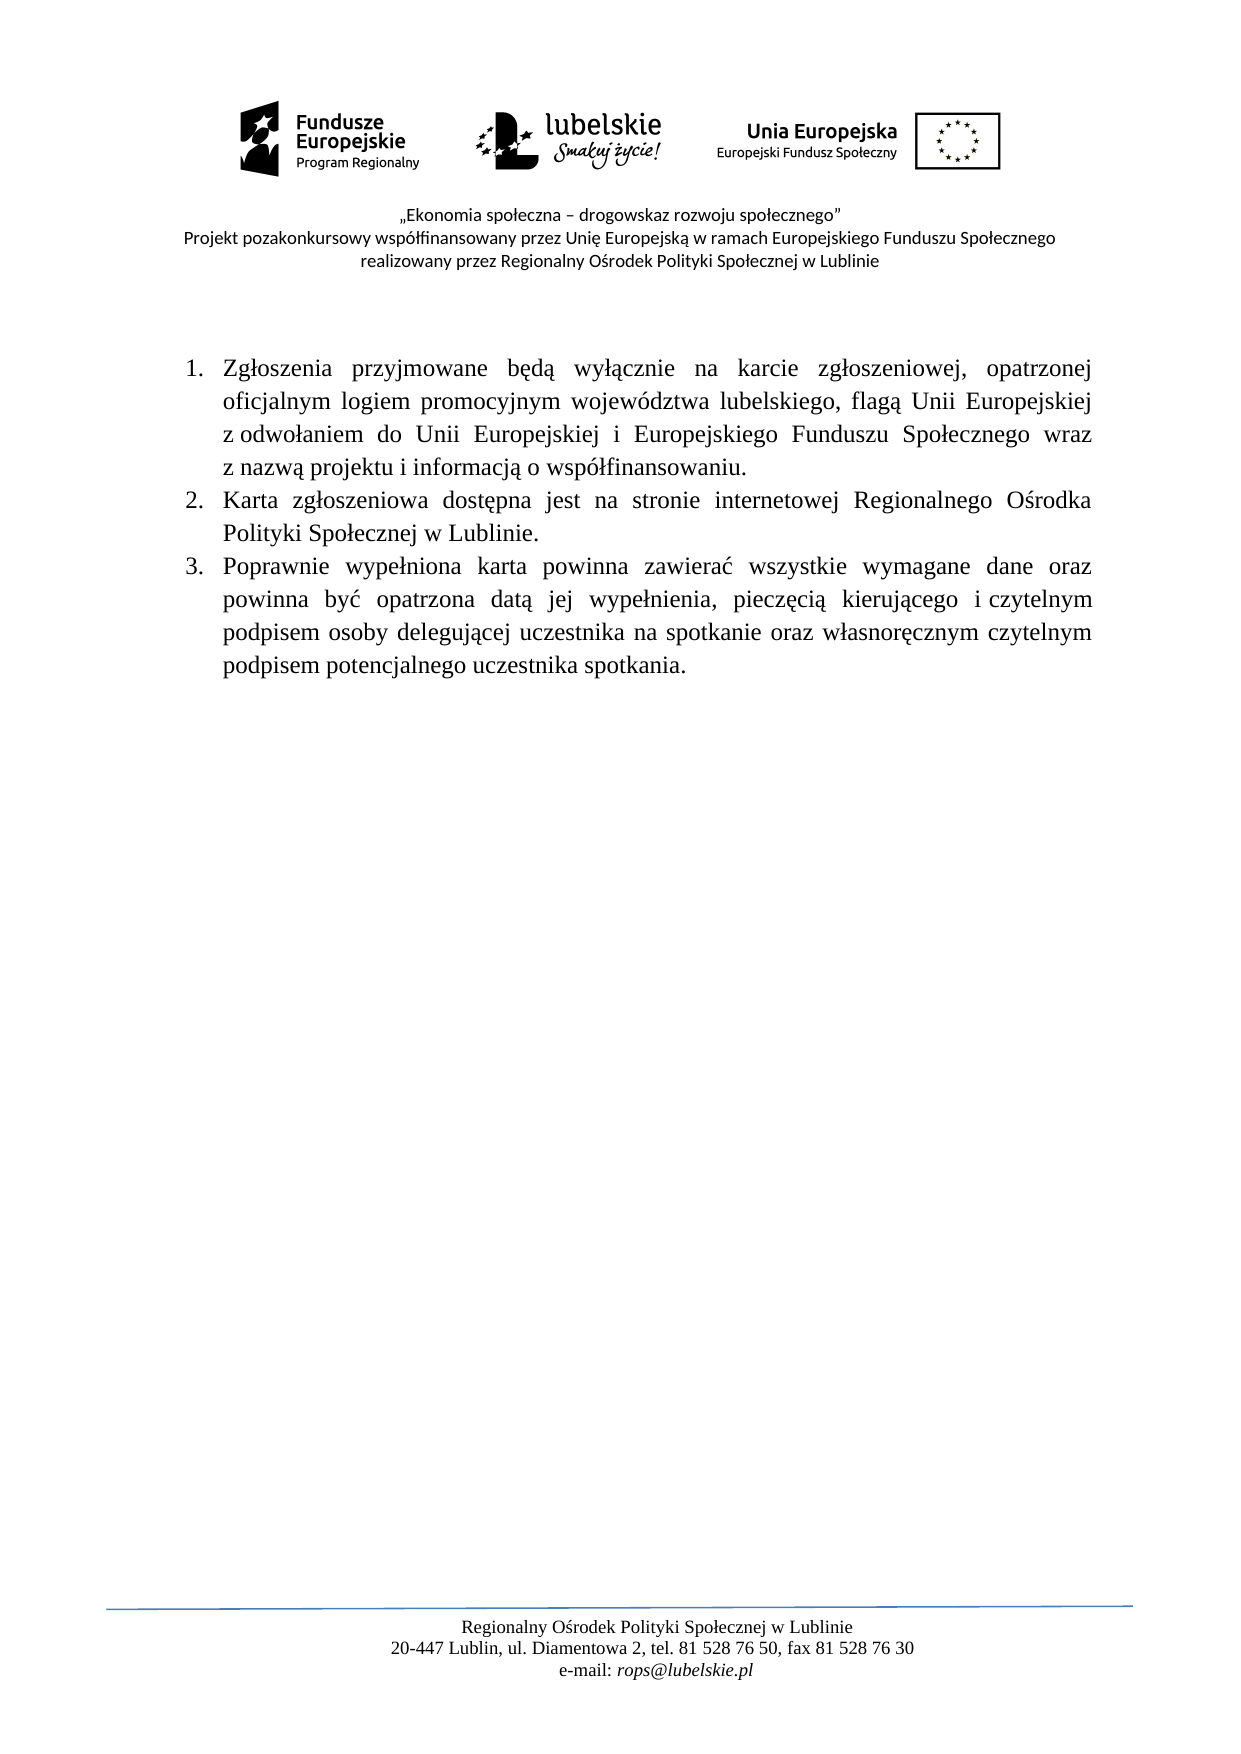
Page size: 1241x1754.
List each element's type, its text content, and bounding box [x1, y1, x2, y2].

list Poprawnie wypełniona karta powinna zawierać wszystkie wymagane dane oraz powinna być opatrzona datą jej wypełnienia, pieczęcią kierującego i czytelnym podpisem osoby delegującej uczestnika na spotkanie oraz własnoręcznym czytelnym podpisem potencjalnego uczestnika spotkania. [185, 551, 1093, 679]
picture [220, 73, 1020, 203]
list Zgłoszenia przyjmowane będą wyłącznie na karcie zgłoszeniowej, opatrzonej oficjalnym logiem promocyjnym województwa lubelskiego, flagą Unii Europejskiej z odwołaniem do Unii Europejskiej i Europejskiego Funduszu Społecznego wraz z nazwą projektu i informacją o współfinansowaniu. [185, 353, 1093, 481]
list Karta zgłoszeniowa dostępna jest na stronie internetowej Regionalnego Ośrodka Polityki Społecznej w Lublinie. [185, 485, 1093, 547]
